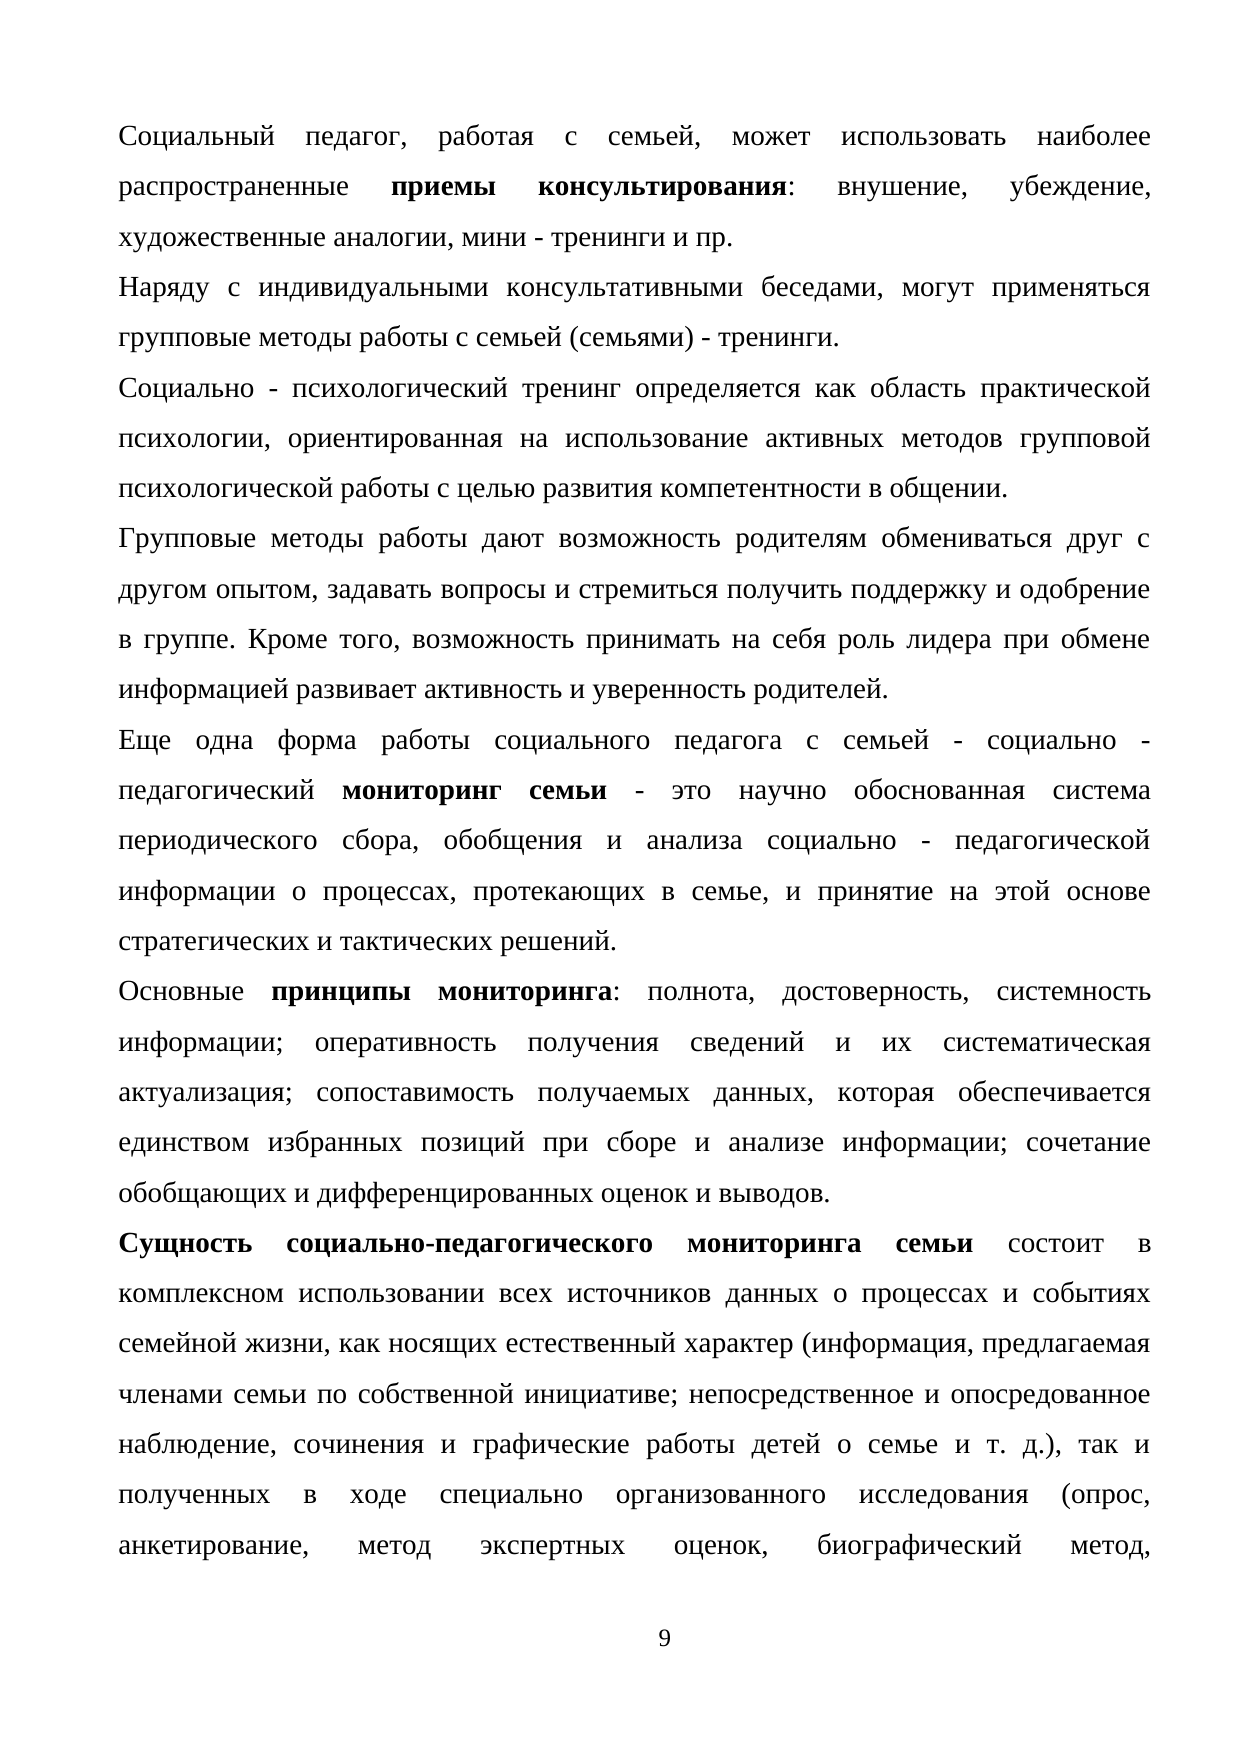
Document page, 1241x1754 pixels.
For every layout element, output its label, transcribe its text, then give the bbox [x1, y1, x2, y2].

text Социально - психологический тренинг определяется как область практической психологии, ориентированная на использование активных методов групповой психологической работы с целью развития компетентности в общении. [118, 370, 1152, 504]
text Социальный педагог, работая с семьей, может использовать наиболее распространенные приемы консультирования: внушение, убеждение, художественные аналогии, мини - тренинги и пр. [118, 118, 1152, 252]
text Основные принципы мониторинга: полнота, достоверность, системность информации; оперативность получения сведений и их систематическая актуализация; сопоставимость получаемых данных, которая обеспечивается единством избранных позиций при сборе и анализе информации; сочетание обобщающих и дифференцированных оценок и выводов. [118, 973, 1152, 1208]
text Наряду с индивидуальными консультативными беседами, могут применяться групповые методы работы с семьей (семьями) - тренинги. [118, 269, 1152, 353]
text Групповые методы работы дают возможность родителям обмениваться друг с другом опытом, задавать вопросы и стремиться получить поддержку и одобрение в группе. Кроме того, возможность принимать на себя роль лидера при обмене информацией развивает активность и уверенность родителей. [118, 521, 1152, 705]
text Еще одна форма работы социального педагога с семьей - социально - педагогический мониторинг семьи - это научно обоснованная система периодического сбора, обобщения и анализа социально - педагогической информации о процессах, протекающих в семье, и принятие на этой основе стратегических и тактических решений. [118, 722, 1152, 957]
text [118, 1225, 1152, 1560]
